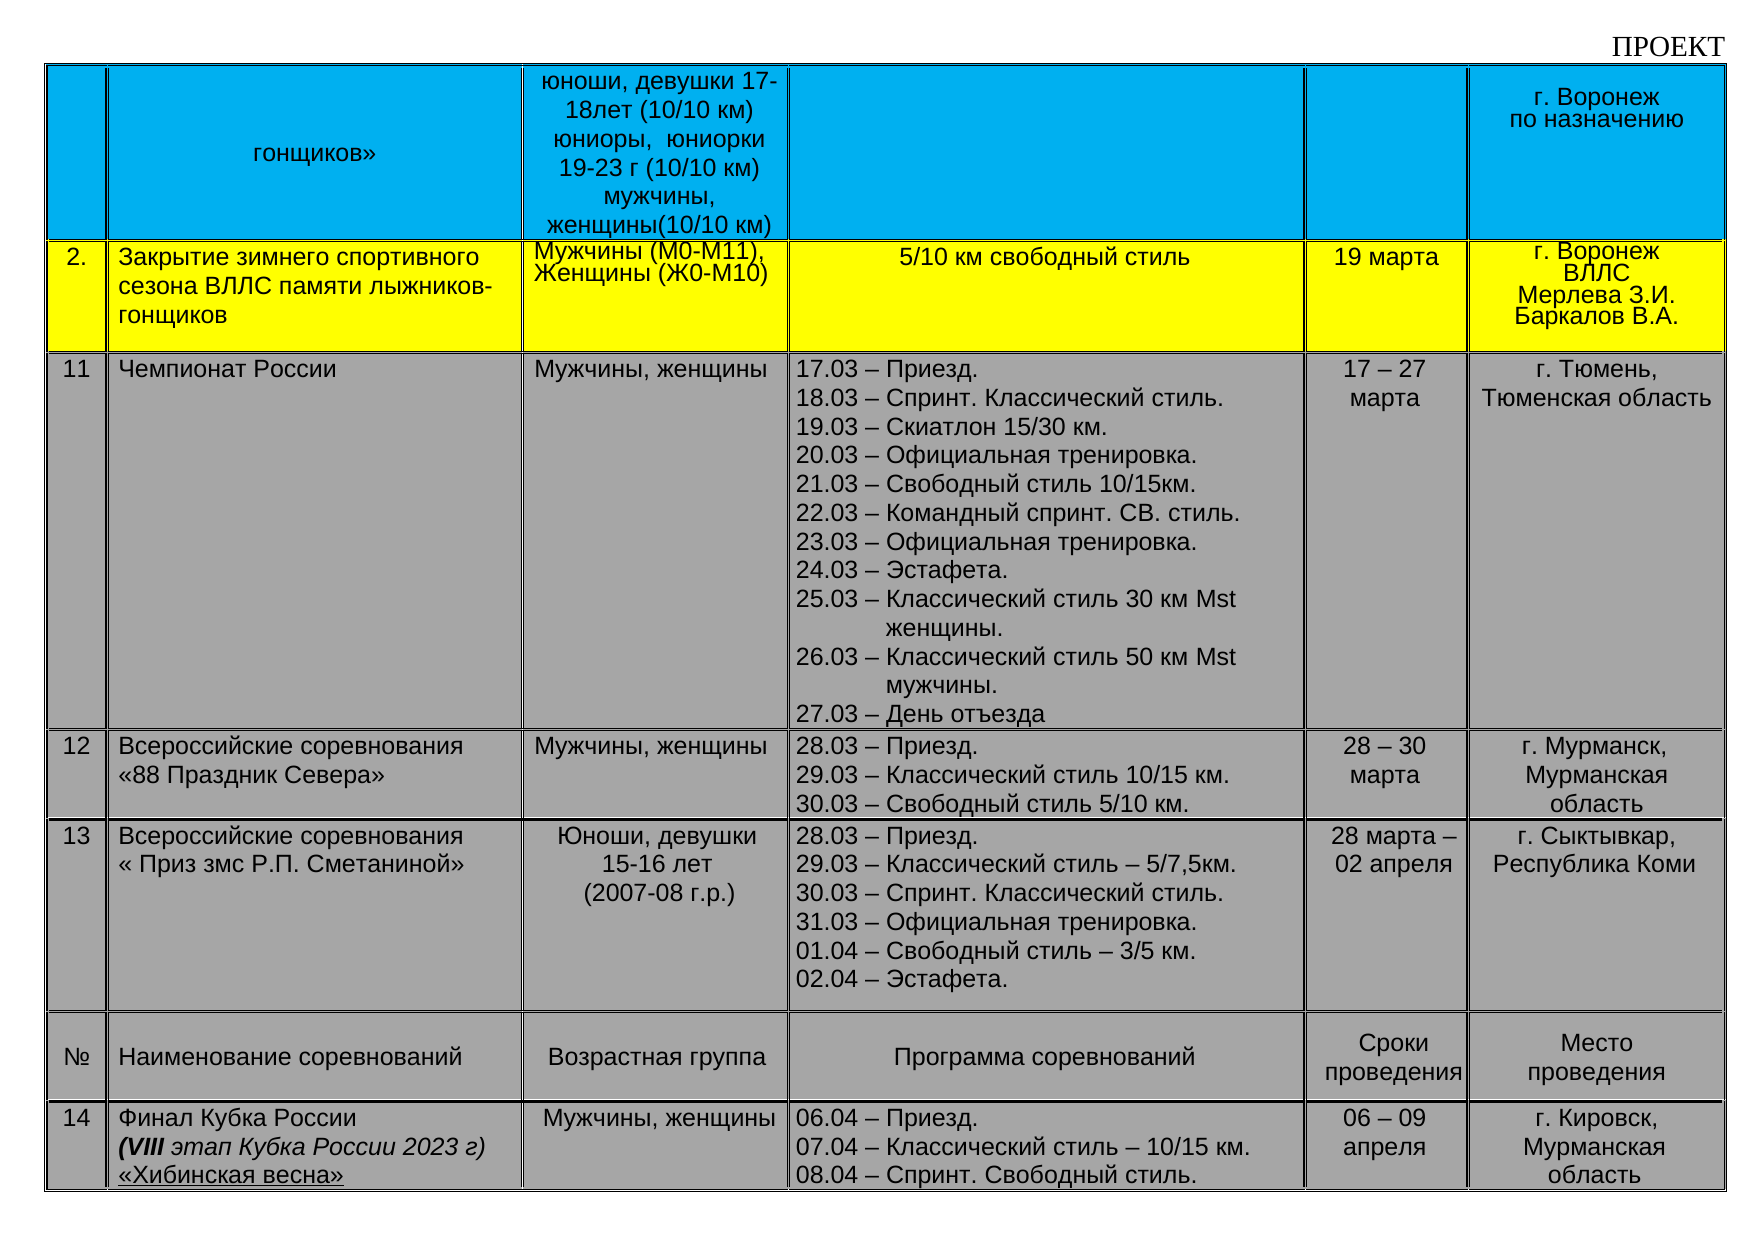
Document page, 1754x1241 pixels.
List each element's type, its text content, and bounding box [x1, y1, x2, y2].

table_cell 13 [46, 818, 105, 1010]
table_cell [1468, 66, 1724, 239]
table_cell 28.03 – Приезд. 29.03 – Классический стиль – 5/7,5км. 30.03 – Спринт. Классический стиль. 31.03 – Официальная тренировка. 01.04 – Свободный стиль – 3/5 км. 02.04 – Эстафета. [790, 821, 1303, 1010]
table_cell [788, 1100, 1305, 1189]
table_cell 28 – 30 марта [1307, 731, 1466, 817]
table_cell Сроки проведения [1307, 1013, 1466, 1099]
table_cell 17.03 – Приезд. 18.03 – Спринт. Классический стиль. 19.03 – Скиатлон 15/30 км. 20.03 – Официальная тренировка. 21.03 – Свободный стиль 10/15км. 22.03 – Командный спринт. СВ. стиль. 23.03 – Официальная тренировка. 24.03 – Эстафета. 25.03 – Классический стиль 30 км Mst женщины. 26.03 – Классический стиль 50 км Mst мужчины. 27.03 – День отъезда [790, 354, 1303, 728]
table_cell Чемпионат России [109, 354, 521, 728]
table_cell 06 – 09 апреля [1305, 1102, 1468, 1189]
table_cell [107, 66, 522, 239]
table_cell Мужчины (М0-М11), Женщины (Ж0-М10) [524, 242, 787, 351]
table_cell Закрытие зимнего спортивного сезона ВЛЛС памяти лыжников-гонщиков [109, 242, 521, 351]
table_cell 14 [46, 1100, 107, 1189]
table_cell Мужчины, женщины [524, 731, 787, 817]
table_cell 17 – 27 марта [1307, 354, 1466, 728]
table_cell г. Мурманск, Мурманская область [1470, 728, 1724, 817]
table_cell Возрастная группа [524, 1013, 787, 1099]
table_cell Программа соревнований [790, 1013, 1303, 1099]
table_cell 19 марта [1307, 242, 1466, 351]
table_cell 5/10 км свободный стиль [790, 242, 1303, 351]
table_cell Всероссийские соревнования « Приз змс Р.П. Сметаниной» [109, 821, 521, 1010]
table_cell Место проведения [1470, 1010, 1724, 1099]
table_cell № [48, 1010, 106, 1099]
table_cell 12 [48, 728, 106, 817]
table_cell г. Тюмень, Тюменская область [1470, 351, 1724, 728]
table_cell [788, 64, 1305, 239]
table_cell г. Сыктывкар, Республика Коми [1470, 818, 1726, 1010]
table_cell 11 [48, 351, 106, 728]
table_cell Всероссийские соревнования «88 Праздник Севера» [109, 731, 521, 817]
table_cell 4 [48, 66, 107, 239]
table_cell 28.03 – Приезд. 29.03 – Классический стиль 10/15 км. 30.03 – Свободный стиль 5/10 км. [790, 731, 1303, 817]
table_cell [1468, 1100, 1726, 1189]
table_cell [107, 1102, 522, 1189]
table_cell Наименование соревнований [109, 1013, 521, 1099]
table_cell 18 марта [1305, 66, 1468, 239]
table_cell 2. [48, 239, 106, 351]
table_cell г. Воронеж ВЛЛС Мерлева З.И. Баркалов В.А. [1470, 239, 1724, 351]
table_cell Юноши, девушки 15-16 лет (2007-08 г.р.) [524, 821, 787, 1010]
table_cell Мужчины, женщины [523, 1103, 788, 1189]
table_cell 28 марта – 02 апреля [1307, 821, 1466, 1010]
table_cell Мужчины, женщины [524, 354, 787, 728]
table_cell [523, 66, 788, 239]
